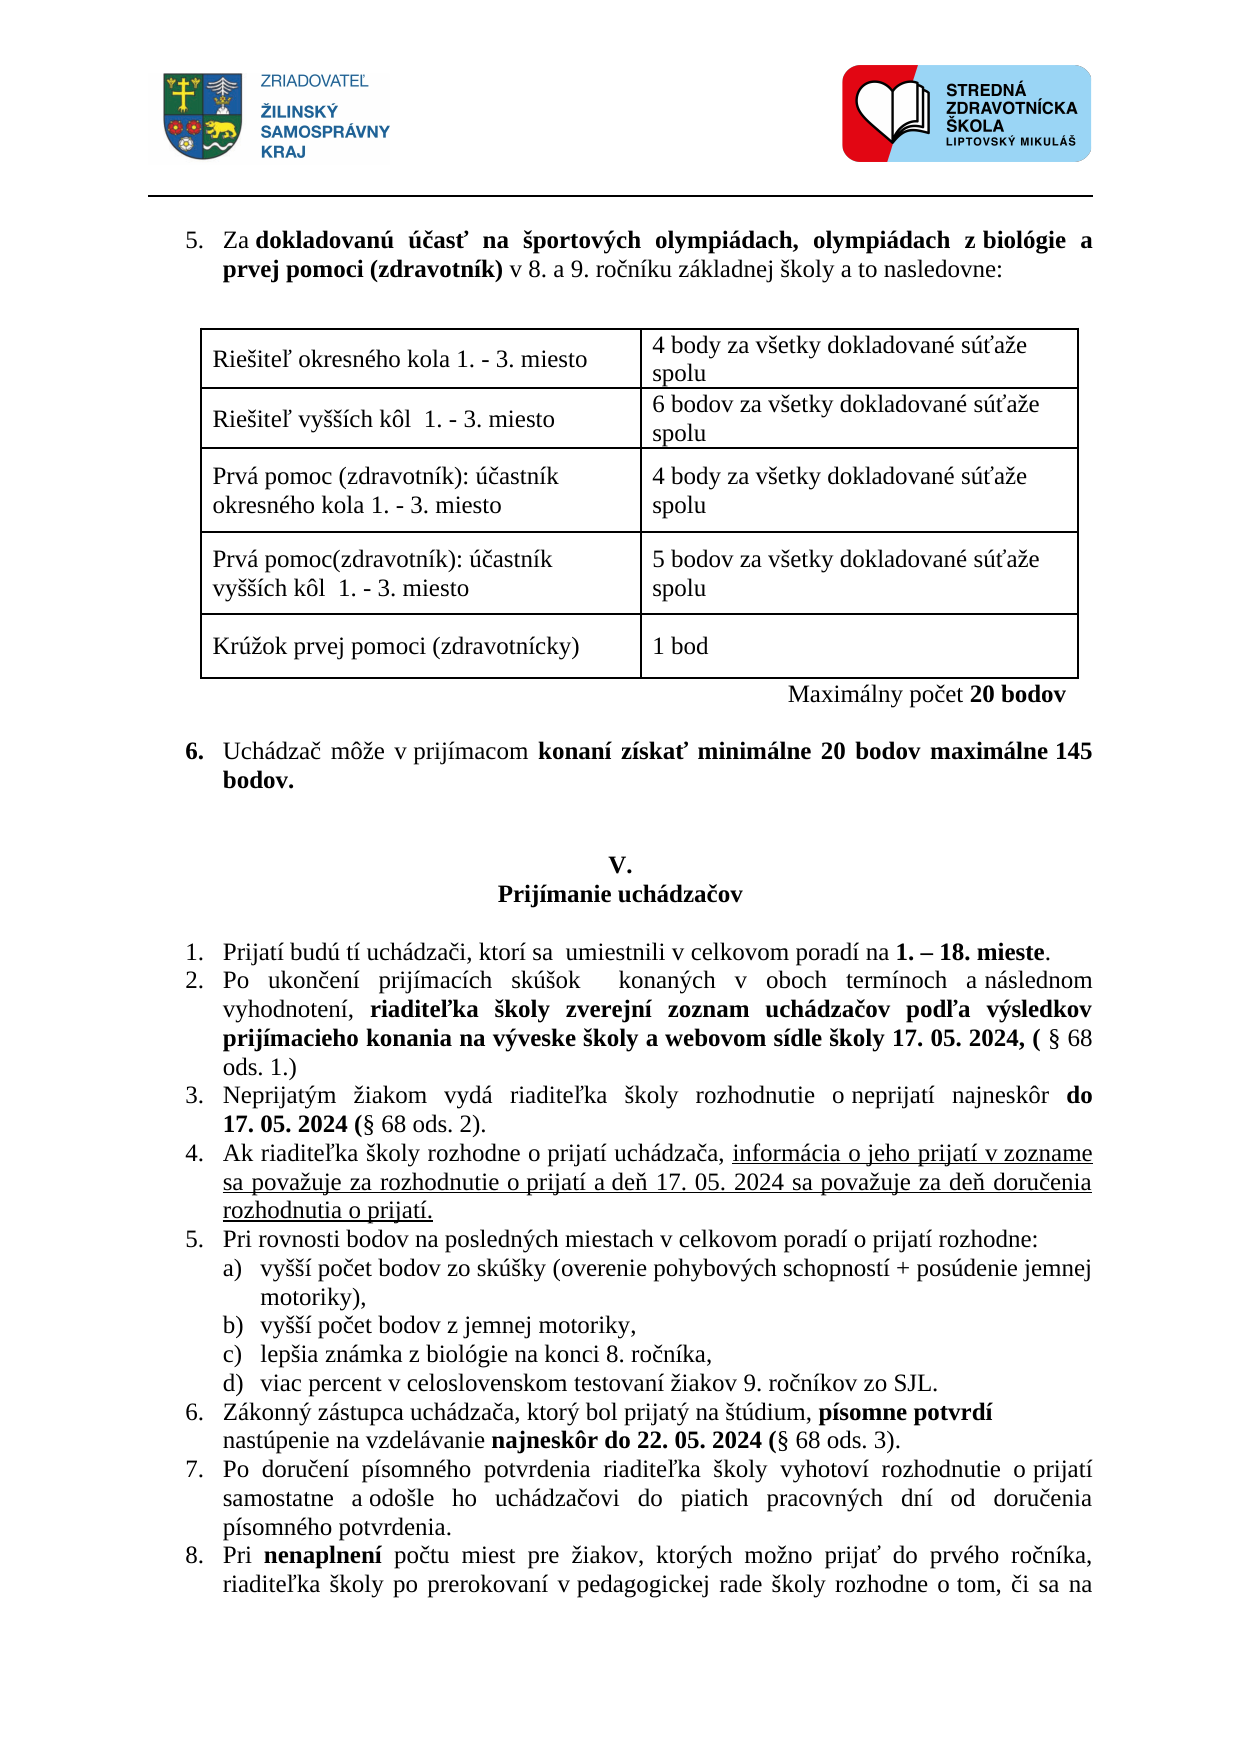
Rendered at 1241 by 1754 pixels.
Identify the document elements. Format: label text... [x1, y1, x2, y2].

list Ak riaditeľka školy rozhodne o prijatí uchádzača, informácia o jeho prijatí v zozname sa považuje za rozhodnutie o prijatí a deň 17. 05. 2024 sa považuje za deň doručenia rozhodnutia o prijatí. [185, 1138, 1093, 1224]
table_cell 6 bodov za všetky dokladované súťaže spolu [642, 389, 1077, 447]
list vyšší počet bodov z jemnej motoriky, [223, 1310, 1093, 1339]
list Zákonný zástupca uchádzača, ktorý bol prijatý na štúdium, písomne potvrdí nastúpenie na vzdelávanie najneskôr do 22. 05. 2024 (§ 68 ods. 3). [185, 1397, 1093, 1454]
table_cell Riešiteľ vyšších kôl 1. - 3. miesto [202, 389, 640, 447]
table_cell 5 bodov za všetky dokladované súťaže spolu [642, 533, 1077, 613]
list vyšší počet bodov zo skúšky (overenie pohybových schopností + posúdenie jemnej [223, 1253, 1093, 1282]
list viac percent v celoslovenskom testovaní žiakov 9. ročníkov zo SJL. [223, 1368, 1093, 1397]
picture [842, 65, 1092, 162]
list Uchádzač môže v prijímacom konaní získať minimálne 20 bodov maximálne 145 bodov. [185, 736, 1093, 794]
text V. [148, 850, 1093, 879]
list motoriky), [260, 1282, 1093, 1310]
table_header Riešiteľ okresného kola 1. - 3. miesto [202, 330, 640, 387]
list lepšia známka z biológie na konci 8. ročníka, [223, 1339, 1093, 1368]
text Prijímanie uchádzačov [148, 879, 1093, 908]
list Po doručení písomného potvrdenia riaditeľka školy vyhotoví rozhodnutie o prijatí samostatne a odošle ho uchádzačovi do piatich pracovných dní od doručenia písomného potvrdenia. [185, 1454, 1093, 1540]
list Neprijatým žiakom vydá riaditeľka školy rozhodnutie o neprijatí najneskôr do 17. 05. 2024 (§ 68 ods. 2). [185, 1080, 1093, 1138]
table_cell 4 body za všetky dokladované súťaže spolu [642, 449, 1077, 531]
list Za dokladovanú účasť na športových olympiádach, olympiádach z biológie a prvej pomoci (zdravotník) v 8. a 9. ročníku základnej školy a to nasledovne: [185, 226, 1093, 283]
list Po ukončení prijímacích skúšok konaných v oboch termínoch a následnom vyhodnotení, riaditeľka školy zverejní zoznam uchádzačov podľa výsledkov prijímacieho konania na výveske školy a webovom sídle školy 17. 05. 2024, ( § 68 ods. 1.) [185, 965, 1093, 1080]
table_cell Krúžok prvej pomoci (zdravotnícky) [202, 615, 640, 677]
list Prijatí budú tí uchádzači, ktorí sa umiestnili v celkovom poradí na 1. – 18. mieste. [185, 937, 1093, 965]
table_cell Prvá pomoc(zdravotník): účastník vyšších kôl 1. - 3. miesto [202, 533, 640, 613]
table_cell Prvá pomoc (zdravotník): účastník okresného kola 1. - 3. miesto [202, 449, 640, 531]
table_cell 1 bod [642, 615, 1077, 677]
table_header 4 body za všetky dokladované súťaže spolu [642, 330, 1077, 387]
picture [147, 73, 390, 165]
text Maximálny počet 20 bodov [739, 369, 1093, 707]
list Pri rovnosti bodov na posledných miestach v celkovom poradí o prijatí rozhodne: [185, 1224, 1093, 1253]
